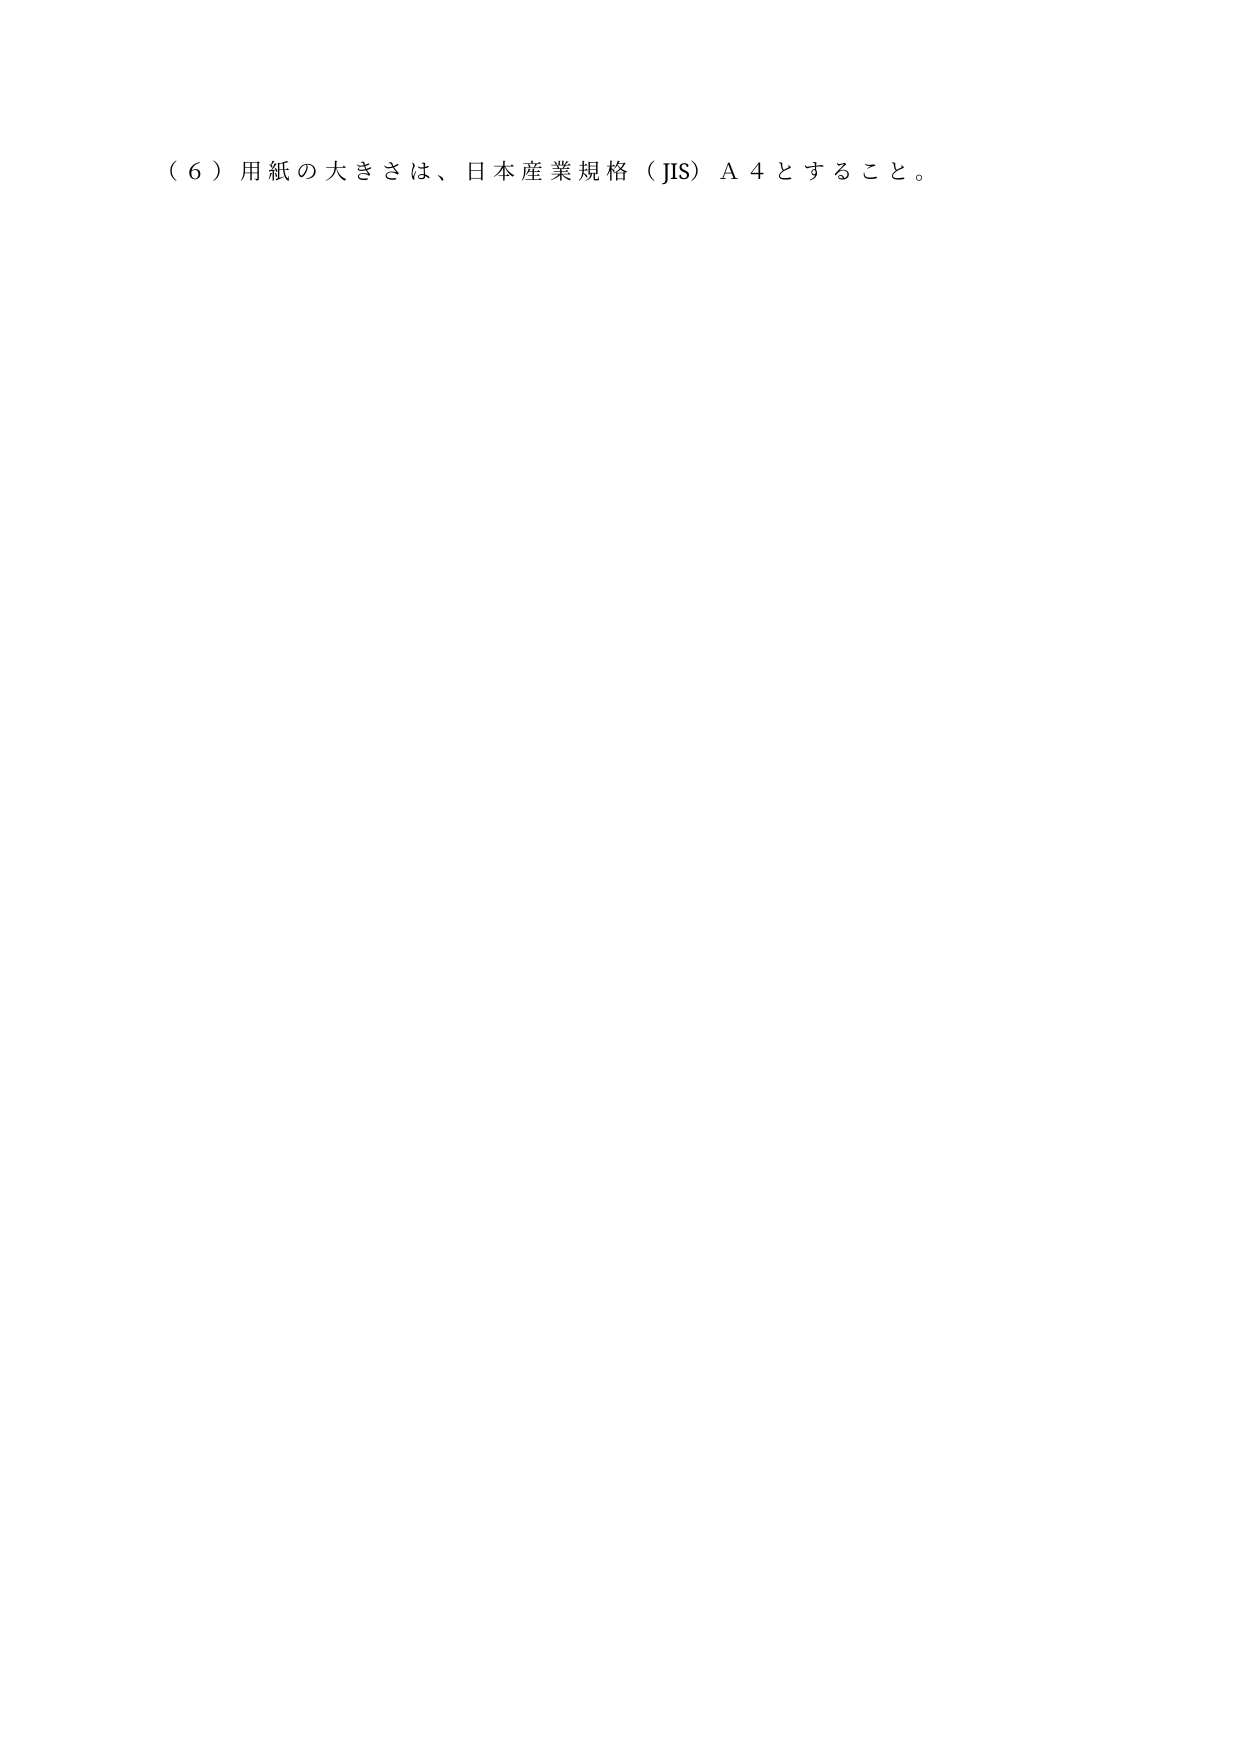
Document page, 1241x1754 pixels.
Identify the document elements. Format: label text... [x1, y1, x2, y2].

text （６）用紙の大きさは、日本産業規格（JIS）Ａ４とすること。 [153, 140, 1112, 200]
